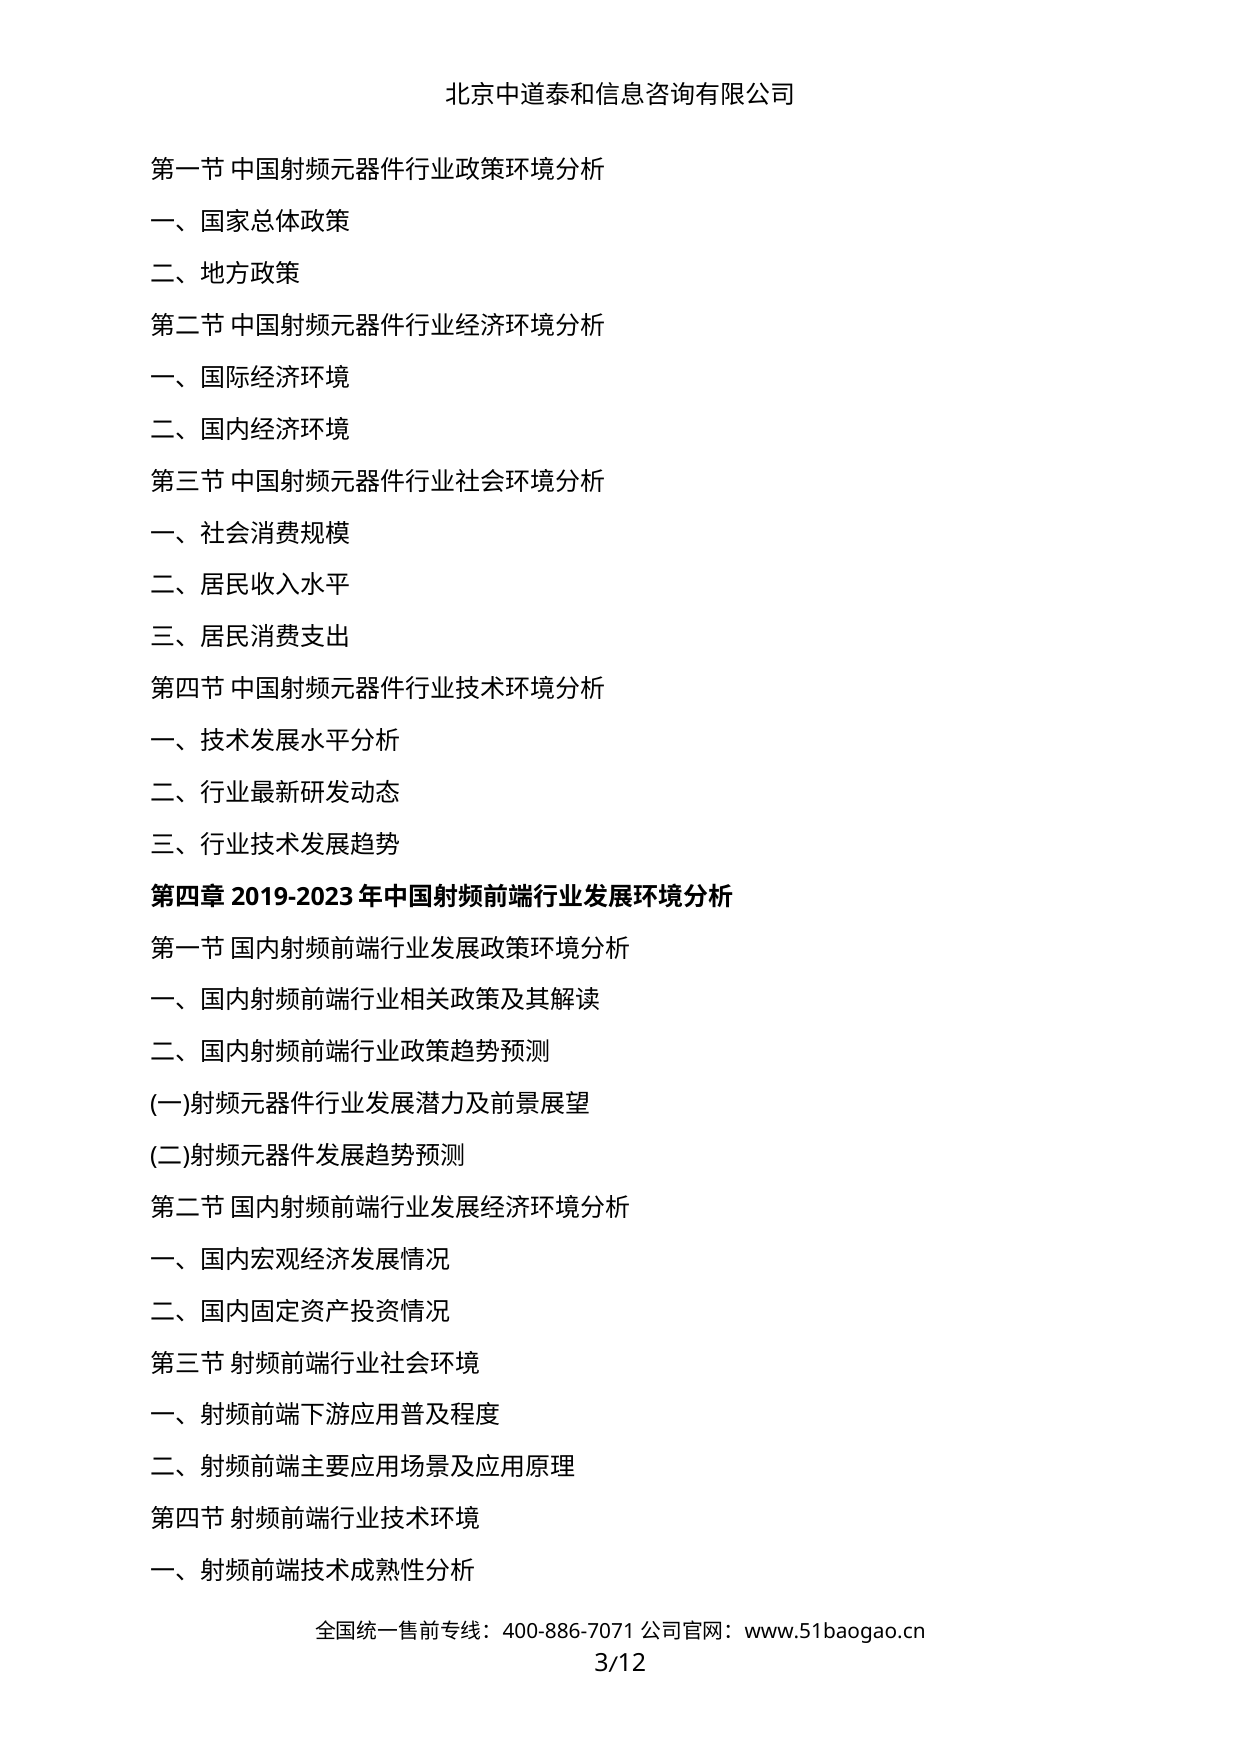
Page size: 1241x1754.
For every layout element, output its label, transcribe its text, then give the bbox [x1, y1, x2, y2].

text 第三节 中国射频元器件行业社会环境分析 [150, 461, 1090, 497]
text 二、国内经济环境 [150, 409, 1090, 446]
text 二、地方政策 [150, 254, 1090, 290]
text 第二节 国内射频前端行业发展经济环境分析 [150, 1187, 1090, 1224]
text 二、行业最新研发动态 [150, 772, 1090, 809]
text 一、国际经济环境 [150, 357, 1090, 394]
text 二、国内固定资产投资情况 [150, 1291, 1090, 1327]
text 一、国内宏观经济发展情况 [150, 1239, 1090, 1276]
text 一、技术发展水平分析 [150, 721, 1090, 757]
text 三、行业技术发展趋势 [150, 824, 1090, 861]
text 第一节 国内射频前端行业发展政策环境分析 [150, 928, 1090, 964]
text 二、国内射频前端行业政策趋势预测 [150, 1032, 1090, 1068]
text 一、射频前端技术成熟性分析 [150, 1551, 1090, 1587]
text 第二节 中国射频元器件行业经济环境分析 [150, 306, 1090, 342]
text 二、居民收入水平 [150, 565, 1090, 601]
text 一、社会消费规模 [150, 513, 1090, 549]
text 第三节 射频前端行业社会环境 [150, 1343, 1090, 1379]
text 第一节 中国射频元器件行业政策环境分析 [150, 150, 1090, 186]
text 二、射频前端主要应用场景及应用原理 [150, 1447, 1090, 1483]
text 一、射频前端下游应用普及程度 [150, 1395, 1090, 1431]
text 一、国家总体政策 [150, 202, 1090, 238]
text 第四章 2019-2023年中国射频前端行业发展环境分析 [150, 876, 1090, 912]
text (一)射频元器件行业发展潜力及前景展望 [150, 1084, 1090, 1120]
text 第四节 射频前端行业技术环境 [150, 1499, 1090, 1535]
text 第四节 中国射频元器件行业技术环境分析 [150, 669, 1090, 705]
text 三、居民消费支出 [150, 617, 1090, 653]
text (二)射频元器件发展趋势预测 [150, 1136, 1090, 1172]
text 一、国内射频前端行业相关政策及其解读 [150, 980, 1090, 1016]
